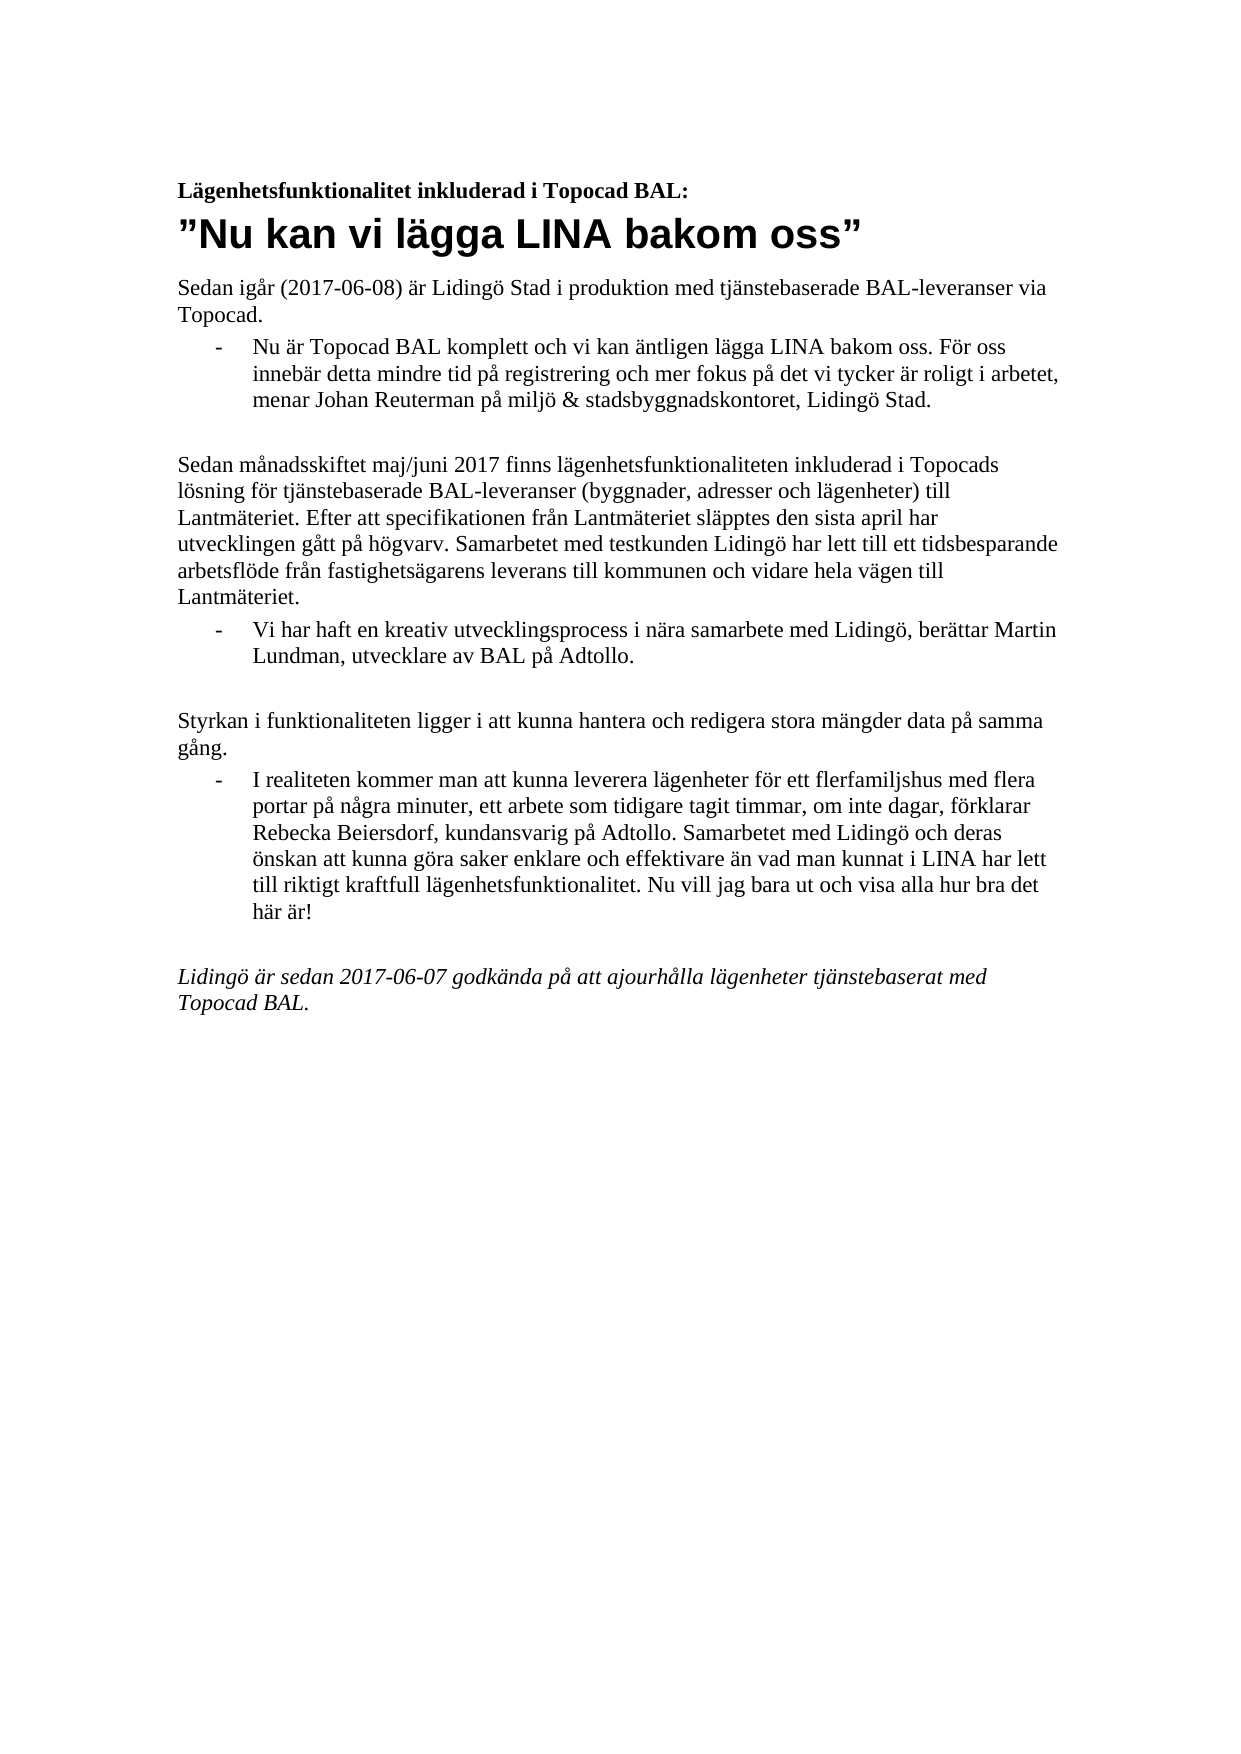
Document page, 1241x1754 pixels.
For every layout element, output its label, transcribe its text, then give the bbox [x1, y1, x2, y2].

list Nu är Topocad BAL komplett och vi kan äntligen lägga LINA bakom oss. För oss innebär detta mindre tid på registrering och mer fokus på det vi tycker är roligt i arbetet, menar Johan Reuterman på miljö & stadsbyggnadskontoret, Lidingö Stad. [215, 333, 1063, 412]
text Lägenhetsfunktionalitet inkluderad i Topocad BAL: [177, 177, 1063, 203]
text Lidingö är sedan 2017-06-07 godkända på att ajourhålla lägenheter tjänstebaserat med Topocad BAL. [177, 963, 1063, 1016]
text Styrkan i funktionaliteten ligger i att kunna hantera och redigera stora mängder data på samma gång. [177, 707, 1063, 760]
text Sedan månadsskiftet maj/juni 2017 finns lägenhetsfunktionaliteten inkluderad i Topocads lösning för tjänstebaserade BAL-leveranser (byggnader, adresser och lägenheter) till Lantmäteriet. Efter att specifikationen från Lantmäteriet släpptes den sista april har utvecklingen gått på högvarv. Samarbetet med testkunden Lidingö har lett till ett tidsbesparande arbetsflöde från fastighetsägarens leverans till kommunen och vidare hela vägen till Lantmäteriet. [177, 451, 1063, 609]
text ”Nu kan vi lägga LINA bakom oss” [177, 210, 1063, 258]
list Vi har haft en kreativ utvecklingsprocess i nära samarbete med Lidingö, berättar Martin Lundman, utvecklare av BAL på Adtollo. [215, 616, 1063, 668]
list I realiteten kommer man att kunna leverera lägenheter för ett flerfamiljshus med flera portar på några minuter, ett arbete som tidigare tagit timmar, om inte dagar, förklarar Rebecka Beiersdorf, kundansvarig på Adtollo. Samarbetet med Lidingö och deras önskan att kunna göra saker enklare och effektivare än vad man kunnat i LINA har lett till riktigt kraftfull lägenhetsfunktionalitet. Nu vill jag bara ut och visa alla hur bra det här är! [215, 766, 1063, 924]
text Sedan igår (2017-06-08) är Lidingö Stad i produktion med tjänstebaserade BAL-leveranser via Topocad. [177, 274, 1063, 327]
